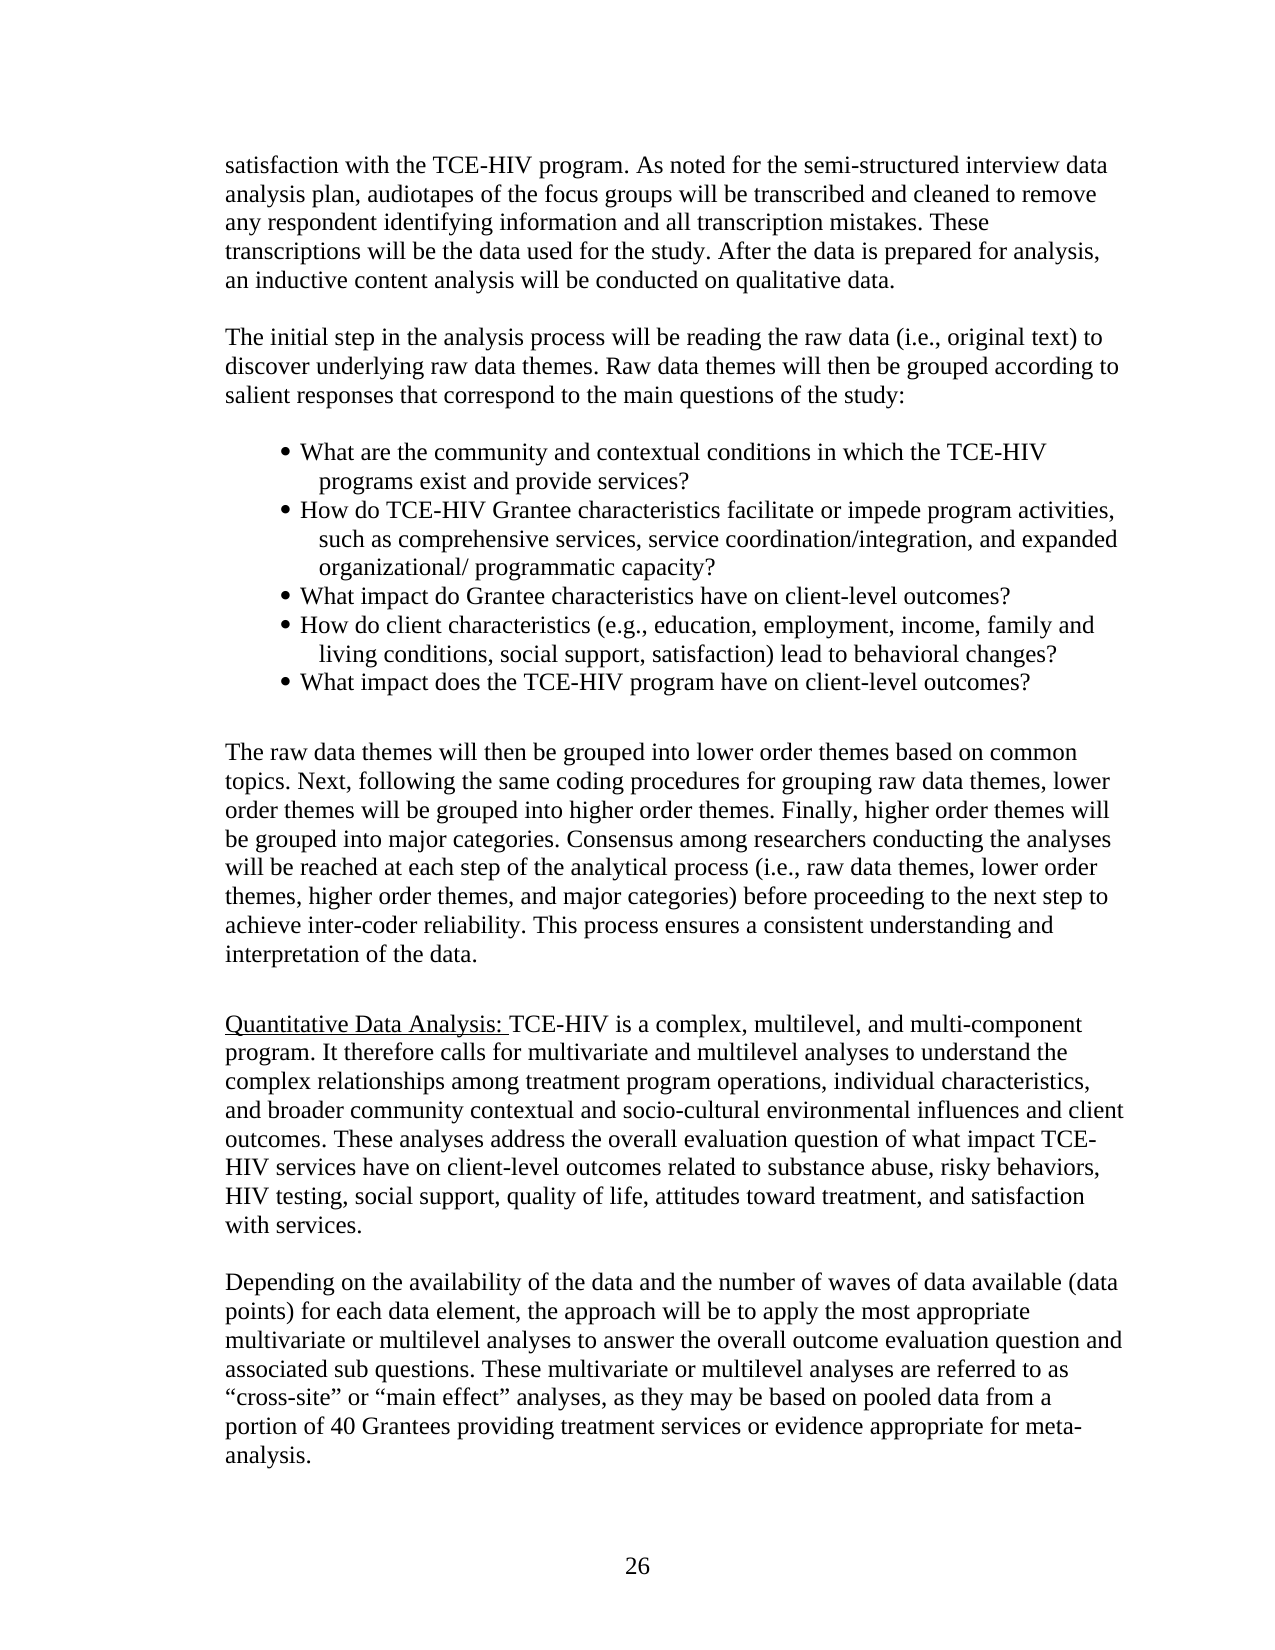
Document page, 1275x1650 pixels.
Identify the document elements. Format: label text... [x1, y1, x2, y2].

list What impact does the TCE-HIV program have on client-level outcomes? [281, 667, 1125, 696]
list How do client characteristics (e.g., education, employment, income, family and living conditions, social support, satisfaction) lead to behavioral changes? [281, 610, 1125, 667]
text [225, 150, 1125, 294]
text Depending on the availability of the data and the number of waves of data available (data points) for each data element, the approach will be to apply the most appropriate multivariate or multilevel analyses to answer the overall outcome evaluation question and associated sub questions. These multivariate or multilevel analyses are referred to as “cross-site” or “main effect” analyses, as they may be based on pooled data from a portion of 40 Grantees providing treatment services or evidence appropriate for meta-analysis. [225, 1267, 1125, 1469]
text The raw data themes will then be grouped into lower order themes based on common topics. Next, following the same coding procedures for grouping raw data themes, lower order themes will be grouped into higher order themes. Finally, higher order themes will be grouped into major categories. Consensus among researchers conducting the analyses will be reached at each step of the analytical process (i.e., raw data themes, lower order themes, higher order themes, and major categories) before proceeding to the next step to achieve inter-coder reliability. This process ensures a consistent understanding and interpretation of the data. [225, 737, 1125, 967]
text The initial step in the analysis process will be reading the raw data (i.e., original text) to discover underlying raw data themes. Raw data themes will then be grouped according to salient responses that correspond to the main questions of the study: [225, 322, 1125, 409]
list How do TCE-HIV Grantee characteristics facilitate or impede program activities, such as comprehensive services, service coordination/integration, and expanded organizational/ programmatic capacity? [281, 495, 1125, 581]
text Quantitative Data Analysis: TCE-HIV is a complex, multilevel, and multi-component program. It therefore calls for multivariate and multilevel analyses to understand the complex relationships among treatment program operations, individual characteristics, and broader community contextual and socio-cultural environmental influences and client outcomes. These analyses address the overall evaluation question of what impact TCE-HIV services have on client-level outcomes related to substance abuse, risky behaviors, HIV testing, social support, quality of life, attitudes toward treatment, and satisfaction with services. [225, 1009, 1125, 1239]
list What impact do Grantee characteristics have on client-level outcomes? [281, 581, 1125, 610]
list What are the community and contextual conditions in which the TCE-HIV programs exist and provide services? [281, 437, 1125, 495]
